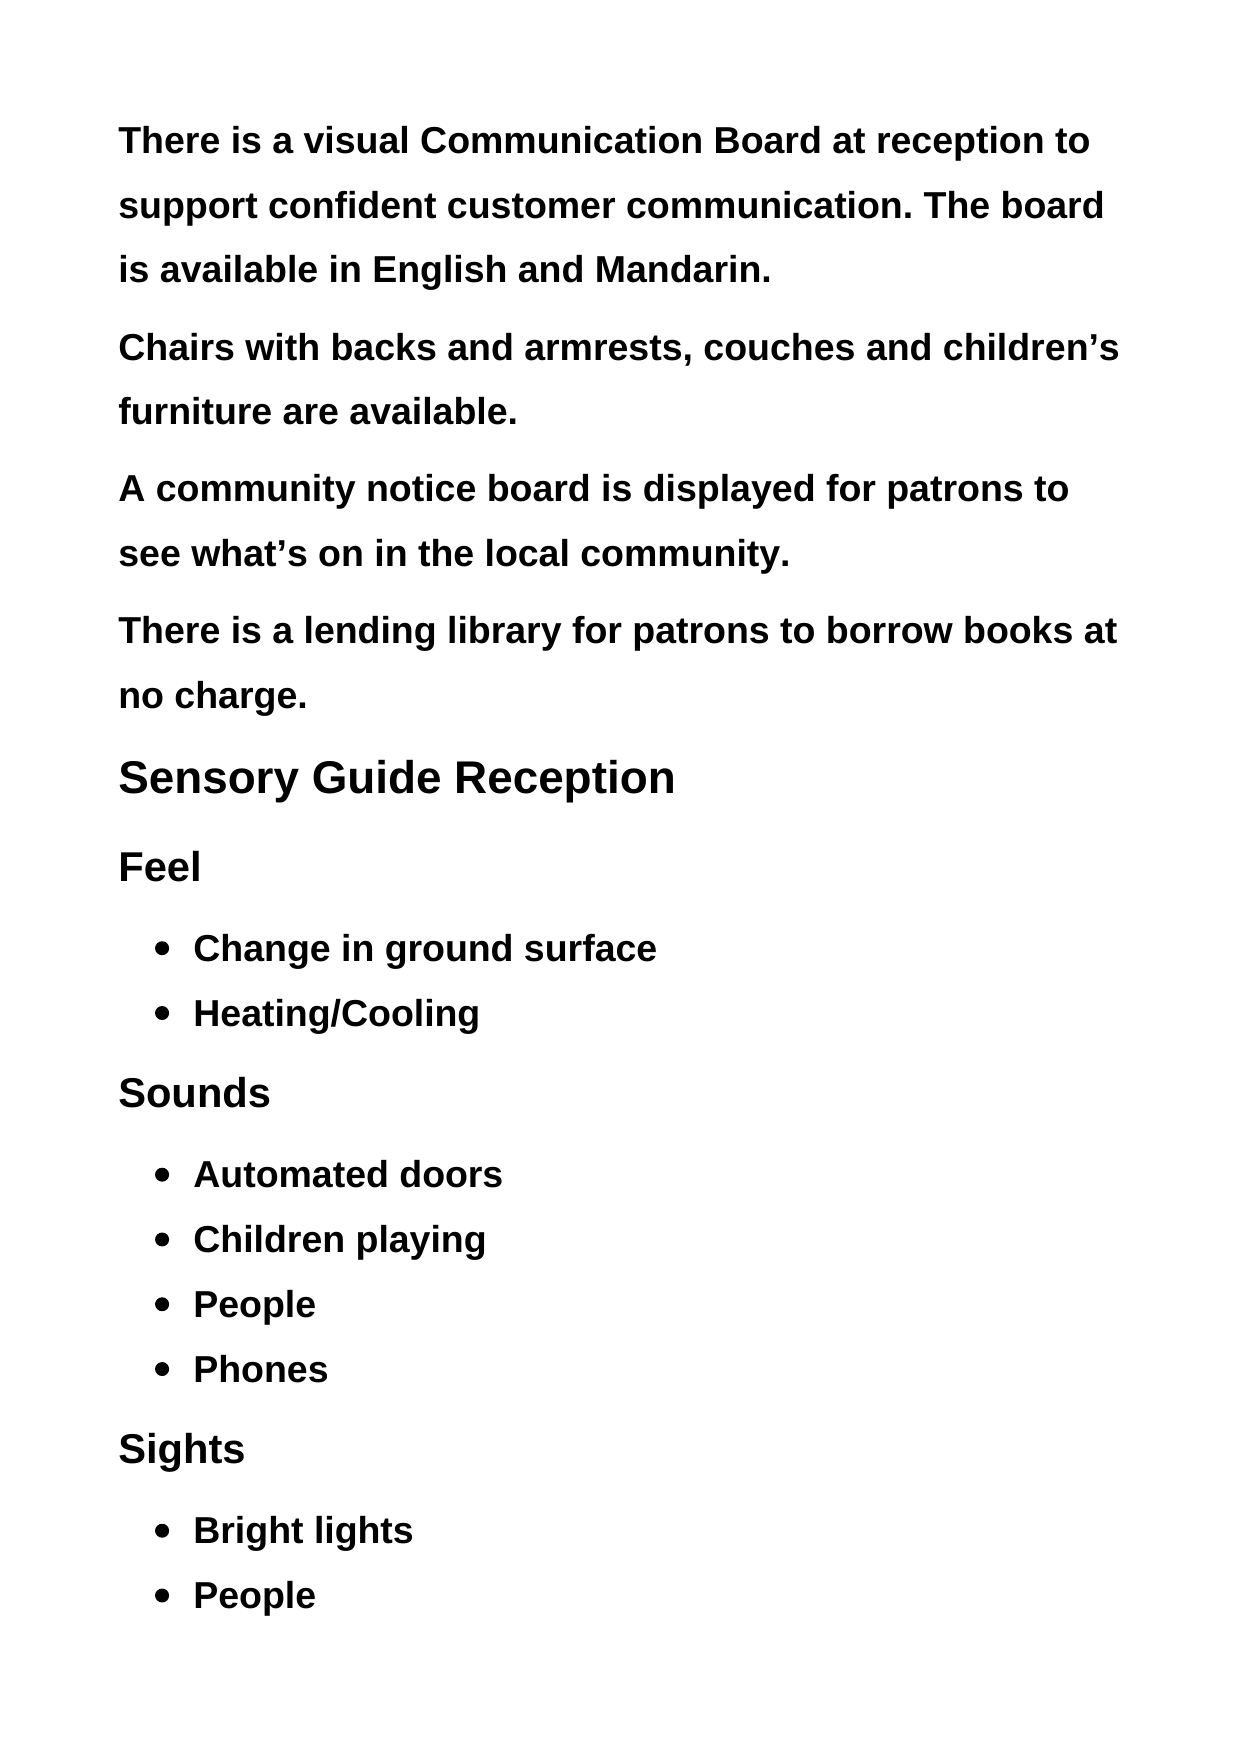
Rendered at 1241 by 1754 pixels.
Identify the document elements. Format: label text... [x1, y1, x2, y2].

list Heating/Cooling [156, 991, 1122, 1034]
list Automated doors [156, 1153, 1122, 1196]
list Children playing [156, 1217, 1122, 1261]
text There is a lending library for patrons to borrow books at no charge. [118, 608, 1122, 716]
list Bright lights [156, 1509, 1122, 1552]
subtitle Sensory Guide Reception [118, 750, 1122, 803]
text A community notice board is displayed for patrons to see what’s on in the local community. [118, 467, 1122, 574]
text There is a visual Communication Board at reception to support confident customer communication. The board is available in English and Mandarin. [118, 118, 1122, 291]
list Change in ground surface [156, 926, 1122, 969]
list People [156, 1282, 1122, 1326]
text Chairs with backs and armrests, couches and children’s furniture are available. [118, 325, 1122, 432]
subtitle Sights [118, 1424, 1122, 1472]
list People [156, 1573, 1122, 1617]
list Phones [156, 1347, 1122, 1390]
subtitle Sounds [118, 1068, 1122, 1116]
subtitle Feel [118, 842, 1122, 890]
